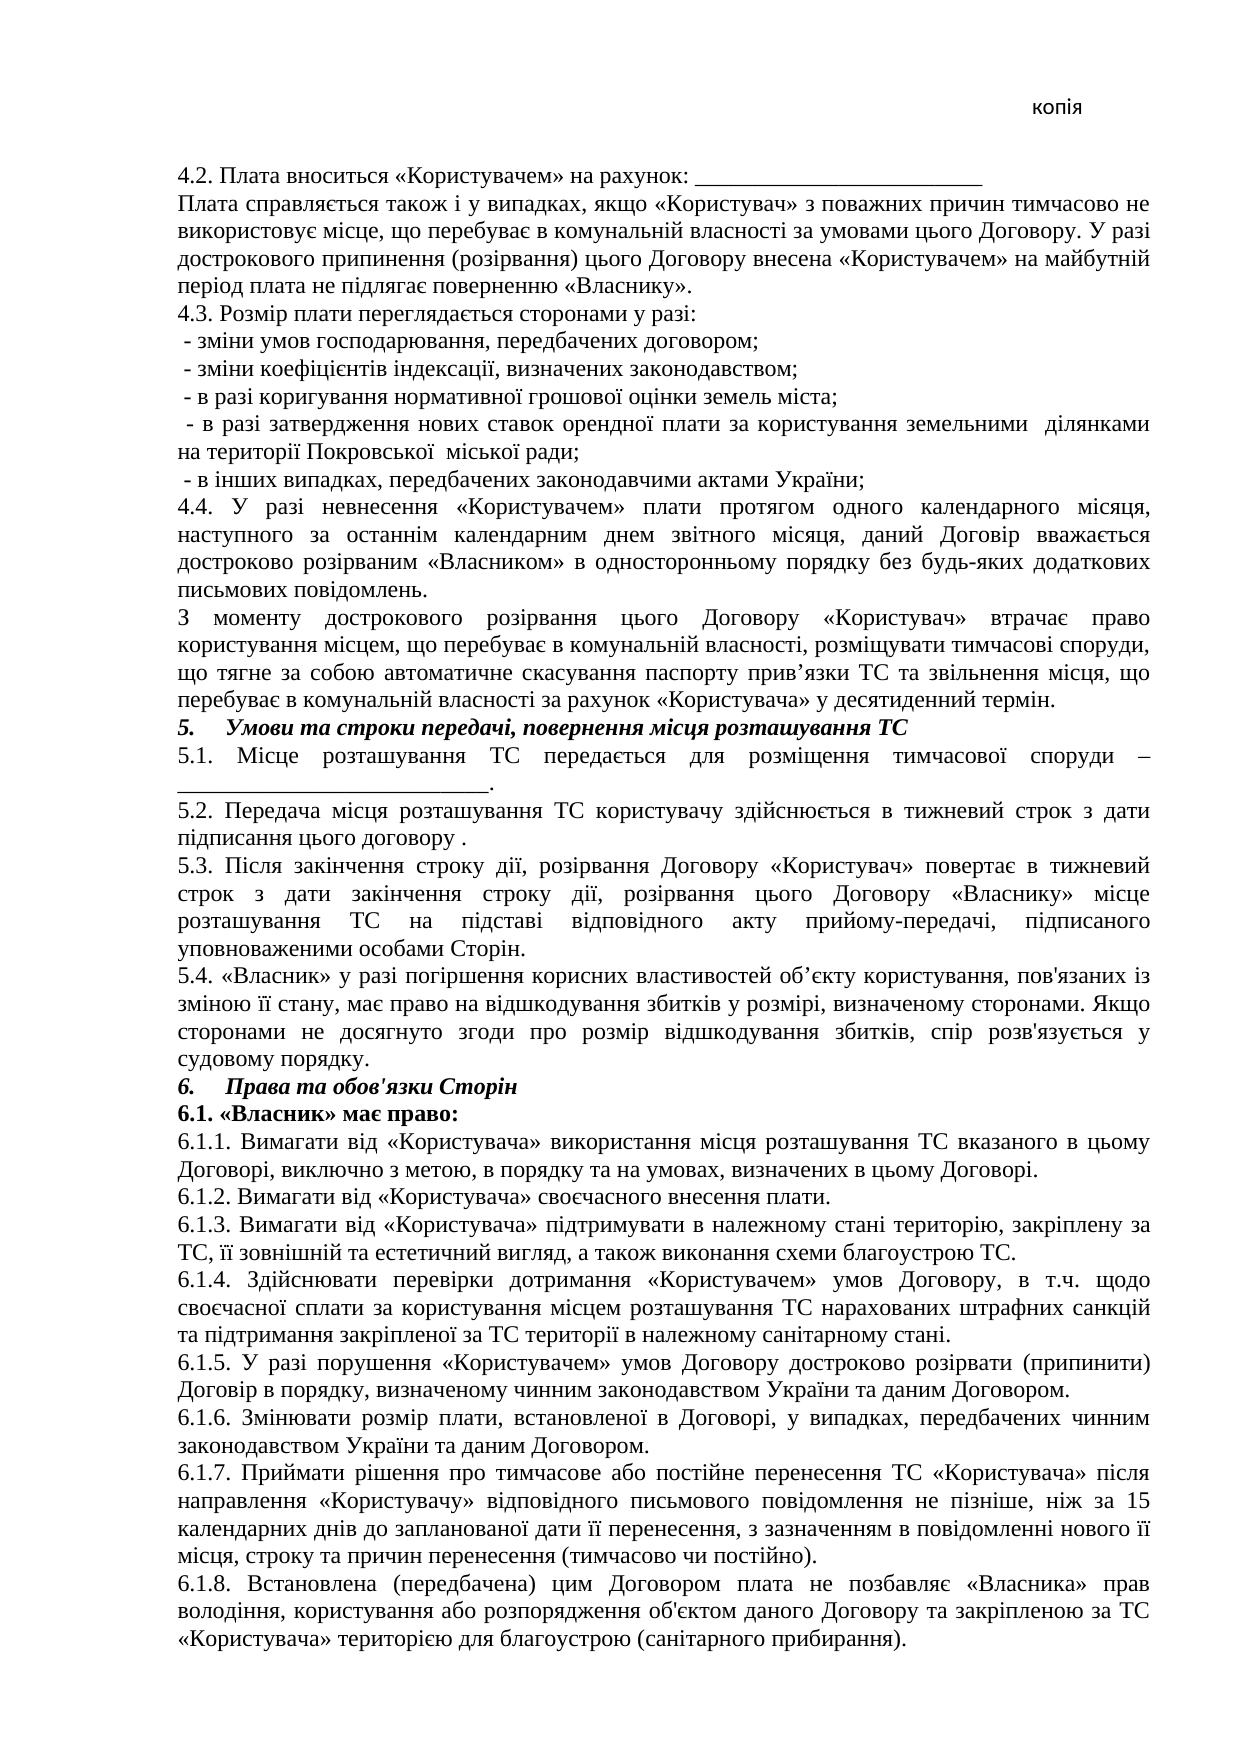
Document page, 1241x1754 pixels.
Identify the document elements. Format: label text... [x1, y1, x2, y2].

text 6.1.3. Вимагати від «Користувача» підтримувати в належному стані територію, закріплену за ТС, її зовнішній та естетичний вигляд, а також виконання схеми благоустрою ТС. [177, 1210, 1152, 1265]
text - в інших випадках, передбачених законодавчими актами України; [177, 464, 1152, 492]
text Плата справляється також і у випадках, якщо «Користувач» з поважних причин тимчасово не використовує місце, що перебуває в комунальній власності за умовами цього Договору. У разі дострокового припинення (розірвання) цього Договору внесена «Користувачем» на майбутній період плата не підлягає поверненню «Власнику». [177, 188, 1152, 299]
text 5.3. Після закінчення строку дії, розірвання Договору «Користувач» повертає в тижневий строк з дати закінчення строку дії, розірвання цього Договору «Власнику» місце розташування ТС на підставі відповідного акту прийому-передачі, підписаного уповноваженими особами Сторін. [177, 851, 1152, 961]
text 6.1. «Власник» має право: [177, 1099, 1152, 1127]
text 4.4. У разі невнесення «Користувачем» плати протягом одного календарного місяця, наступного за останнім календарним днем звітного місяця, даний Договір вважається достроково розірваним «Власником» в односторонньому порядку без будь-яких додаткових письмових повідомлень. [177, 492, 1152, 603]
text 6. Права та обов'язки Сторін [177, 1072, 1152, 1099]
text - в разі затвердження нових ставок орендної плати за користування земельними ділянками на території Покровської міської ради; [177, 409, 1152, 464]
text 5.4. «Власник» у разі погіршення корисних властивостей об’єкту користування, пов'язаних із зміною її стану, має право на відшкодування збитків у розмірі, визначеному сторонами. Якщо сторонами не досягнуто згоди про розмір відшкодування збитків, спір розв'язується у судовому порядку. [177, 961, 1152, 1072]
text - в разі коригування нормативної грошової оцінки земель міста; [177, 382, 1152, 409]
text 6.1.1. Вимагати від «Користувача» використання місця розташування ТС вказаного в цьому Договорі, виключно з метою, в порядку та на умовах, визначених в цьому Договорі. [177, 1127, 1152, 1182]
text 6.1.5. У разі порушення «Користувачем» умов Договору достроково розірвати (припинити) Договір в порядку, визначеному чинним законодавством України та даним Договором. [177, 1348, 1152, 1403]
text 4.3. Розмір плати переглядається сторонами у разі: [177, 299, 1152, 327]
text 6.1.6. Змінювати розмір плати, встановленої в Договорі, у випадках, передбачених чинним законодавством України та даним Договором. [177, 1403, 1152, 1458]
text 6.1.2. Вимагати від «Користувача» своєчасного внесення плати. [177, 1182, 1152, 1210]
text 5.2. Передача місця розташування ТС користувачу здійснюється в тижневий строк з дати підписання цього договору . [177, 796, 1152, 851]
text З моменту дострокового розірвання цього Договору «Користувач» втрачає право користування місцем, що перебуває в комунальній власності, розміщувати тимчасові споруди, що тягне за собою автоматичне скасування паспорту прив’язки ТС та звільнення місця, що перебуває в комунальній власності за рахунок «Користувача» у десятиденний термін. [177, 603, 1152, 713]
text - зміни умов господарювання, передбачених договором; [177, 327, 1152, 354]
text - зміни коефіцієнтів індексації, визначених законодавством; [177, 354, 1152, 382]
text 4.2. Плата вноситься «Користувачем» на рахунок: ________________________ [177, 161, 1152, 188]
text 6.1.4. Здійснювати перевірки дотримання «Користувачем» умов Договору, в т.ч. щодо своєчасної сплати за користування місцем розташування ТС нарахованих штрафних санкцій та підтримання закріпленої за ТС території в належному санітарному стані. [177, 1265, 1152, 1348]
text 6.1.7. Приймати рішення про тимчасове або постійне перенесення ТС «Користувача» після направлення «Користувачу» відповідного письмового повідомлення не пізніше, ніж за 15 календарних днів до запланованої дати її перенесення, з зазначенням в повідомленні нового її місця, строку та причин перенесення (тимчасово чи постійно). [177, 1458, 1152, 1569]
text 5.1. Місце розташування ТС передається для розміщення тимчасової споруди – __________________________. [177, 741, 1152, 796]
text 6.1.8. Встановлена (передбачена) цим Договором плата не позбавляє «Власника» прав володіння, користування або розпорядження об'єктом даного Договору та закріпленою за ТС «Користувача» територією для благоустрою (санітарного прибирання). [177, 1569, 1152, 1652]
text 5. Умови та строки передачі, повернення місця розташування ТС [177, 713, 1152, 741]
